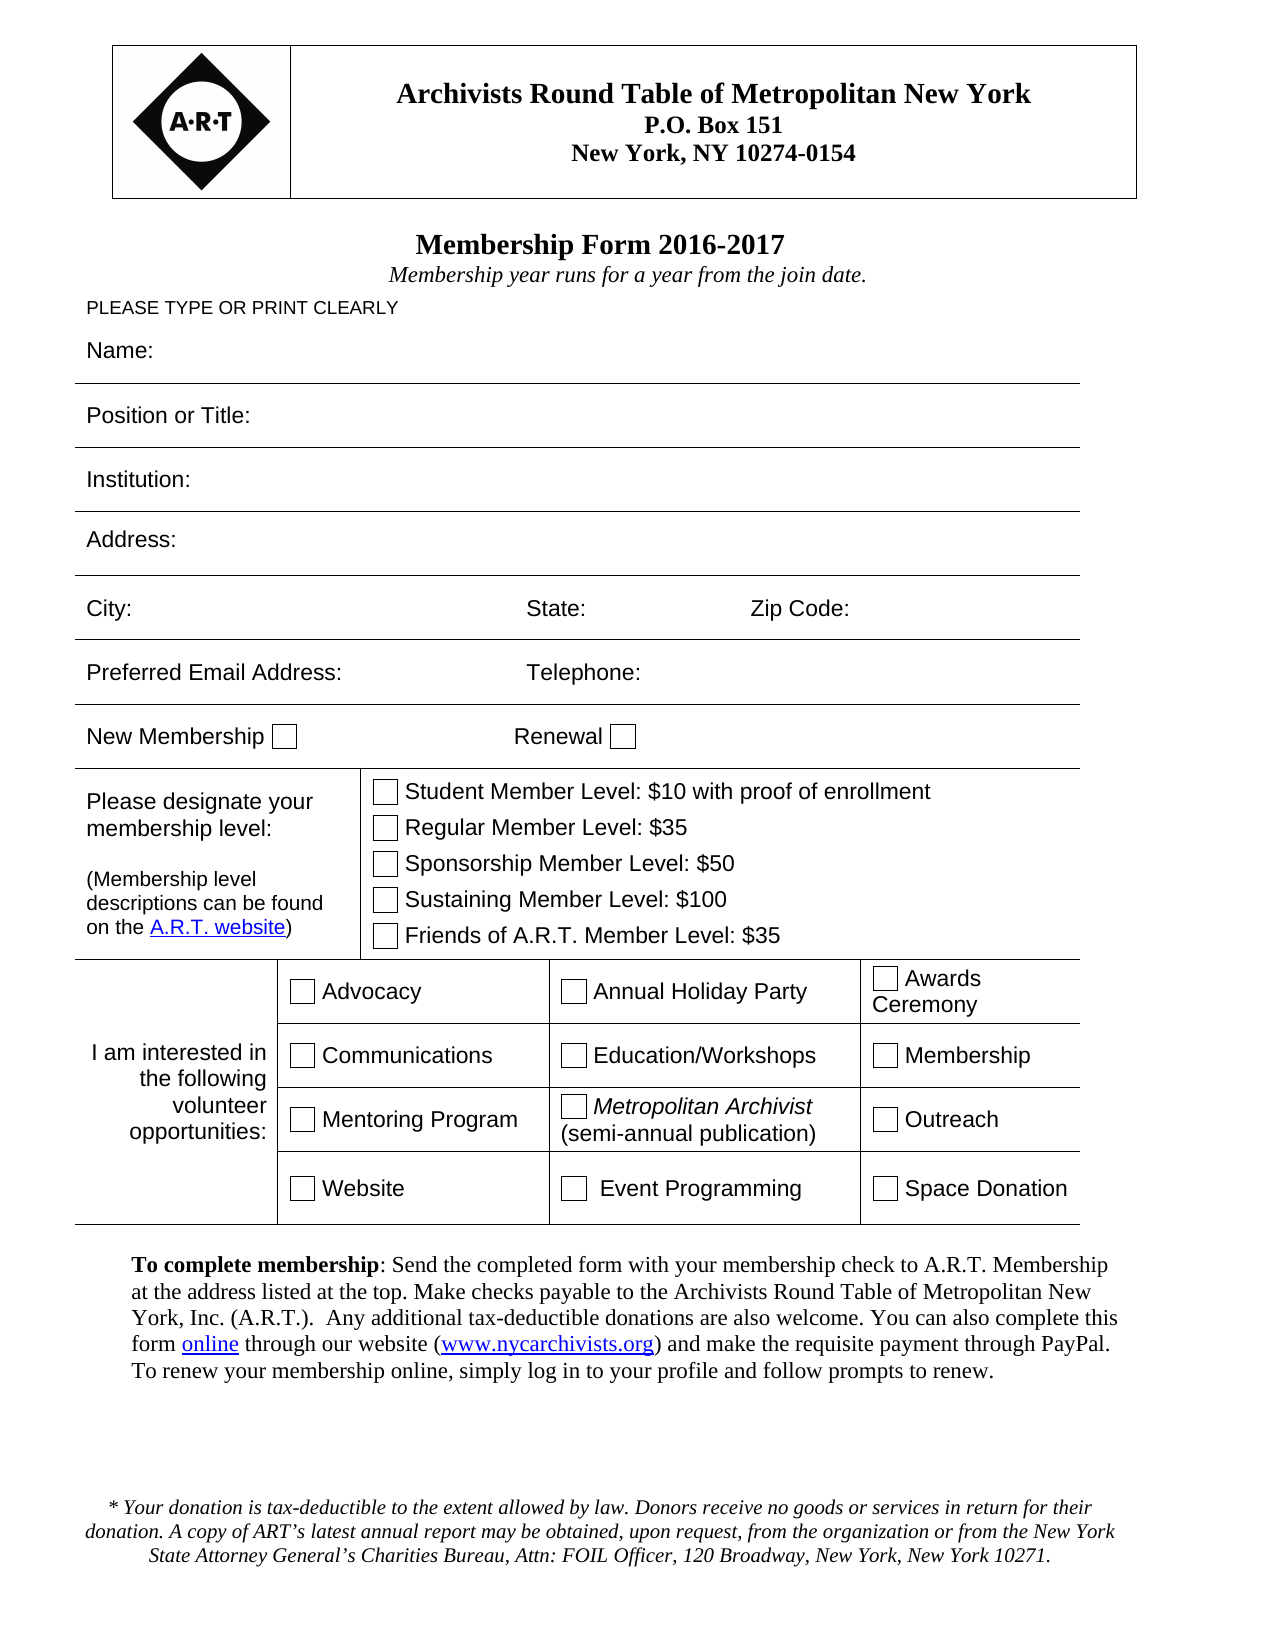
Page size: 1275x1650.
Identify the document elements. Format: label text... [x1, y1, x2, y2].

table_cell I am interested in the following volunteer opportunities: [75, 960, 277, 1224]
table_cell Mentoring Program [278, 1088, 549, 1151]
table_cell Advocacy [278, 960, 549, 1023]
table_cell Space Donation [861, 1152, 1080, 1224]
text To complete membership: Send the completed form with your membership check to A.R.T. Membership at the address listed at the top. Make checks payable to the Archivists Round Table of Metropolitan New York, Inc. (A.R.T.). Any additional tax-deductible donations are also welcome. You can also complete this form online through our website (www.nycarchivists.org) and make the requisite payment through PayPal. To renew your membership online, simply log in to your profile and follow prompts to renew. [131, 1251, 1125, 1383]
table_cell Address: [75, 512, 1080, 575]
table_cell Position or Title: [75, 384, 1080, 447]
table_cell Annual Holiday Party [550, 960, 860, 1023]
table_cell Please designate your membership level: (Membership level descriptions can be found on the A.R.T. website) [75, 769, 360, 958]
table_cell New Membership Renewal [75, 705, 1080, 768]
table_cell Preferred Email Address: [75, 640, 515, 703]
table_cell City: [75, 576, 515, 639]
subtitle Membership year runs for a year from the join date. [131, 261, 1125, 287]
table_header PLEASE TYPE OR PRINT CLEARLY [75, 297, 1080, 318]
table_cell Awards Ceremony [861, 960, 1080, 1023]
table_cell Student Member Level: $10 with proof of enrollment Regular Member Level: $35 Sponsorship Member Level: $50 Sustaining Member Level: $100 Friends of A.R.T. Member Level: $35 [361, 769, 1080, 958]
table_cell Outreach [861, 1088, 1080, 1151]
table_cell Education/Workshops [550, 1024, 860, 1087]
table_cell Metropolitan Archivist (semi-annual publication) [550, 1088, 860, 1151]
table_cell Website [278, 1152, 549, 1224]
subtitle Membership Form 2016-2017 [75, 227, 1125, 261]
table_cell Institution: [75, 448, 1080, 511]
table_cell Communications [278, 1024, 549, 1087]
table_cell State: [515, 576, 739, 639]
table_cell Name: [75, 319, 1080, 383]
table_cell Event Programming [550, 1152, 860, 1224]
picture [126, 46, 278, 198]
table_cell Zip Code: [739, 576, 1080, 639]
table_cell Membership [861, 1024, 1080, 1087]
table_cell Telephone: [515, 640, 1080, 703]
